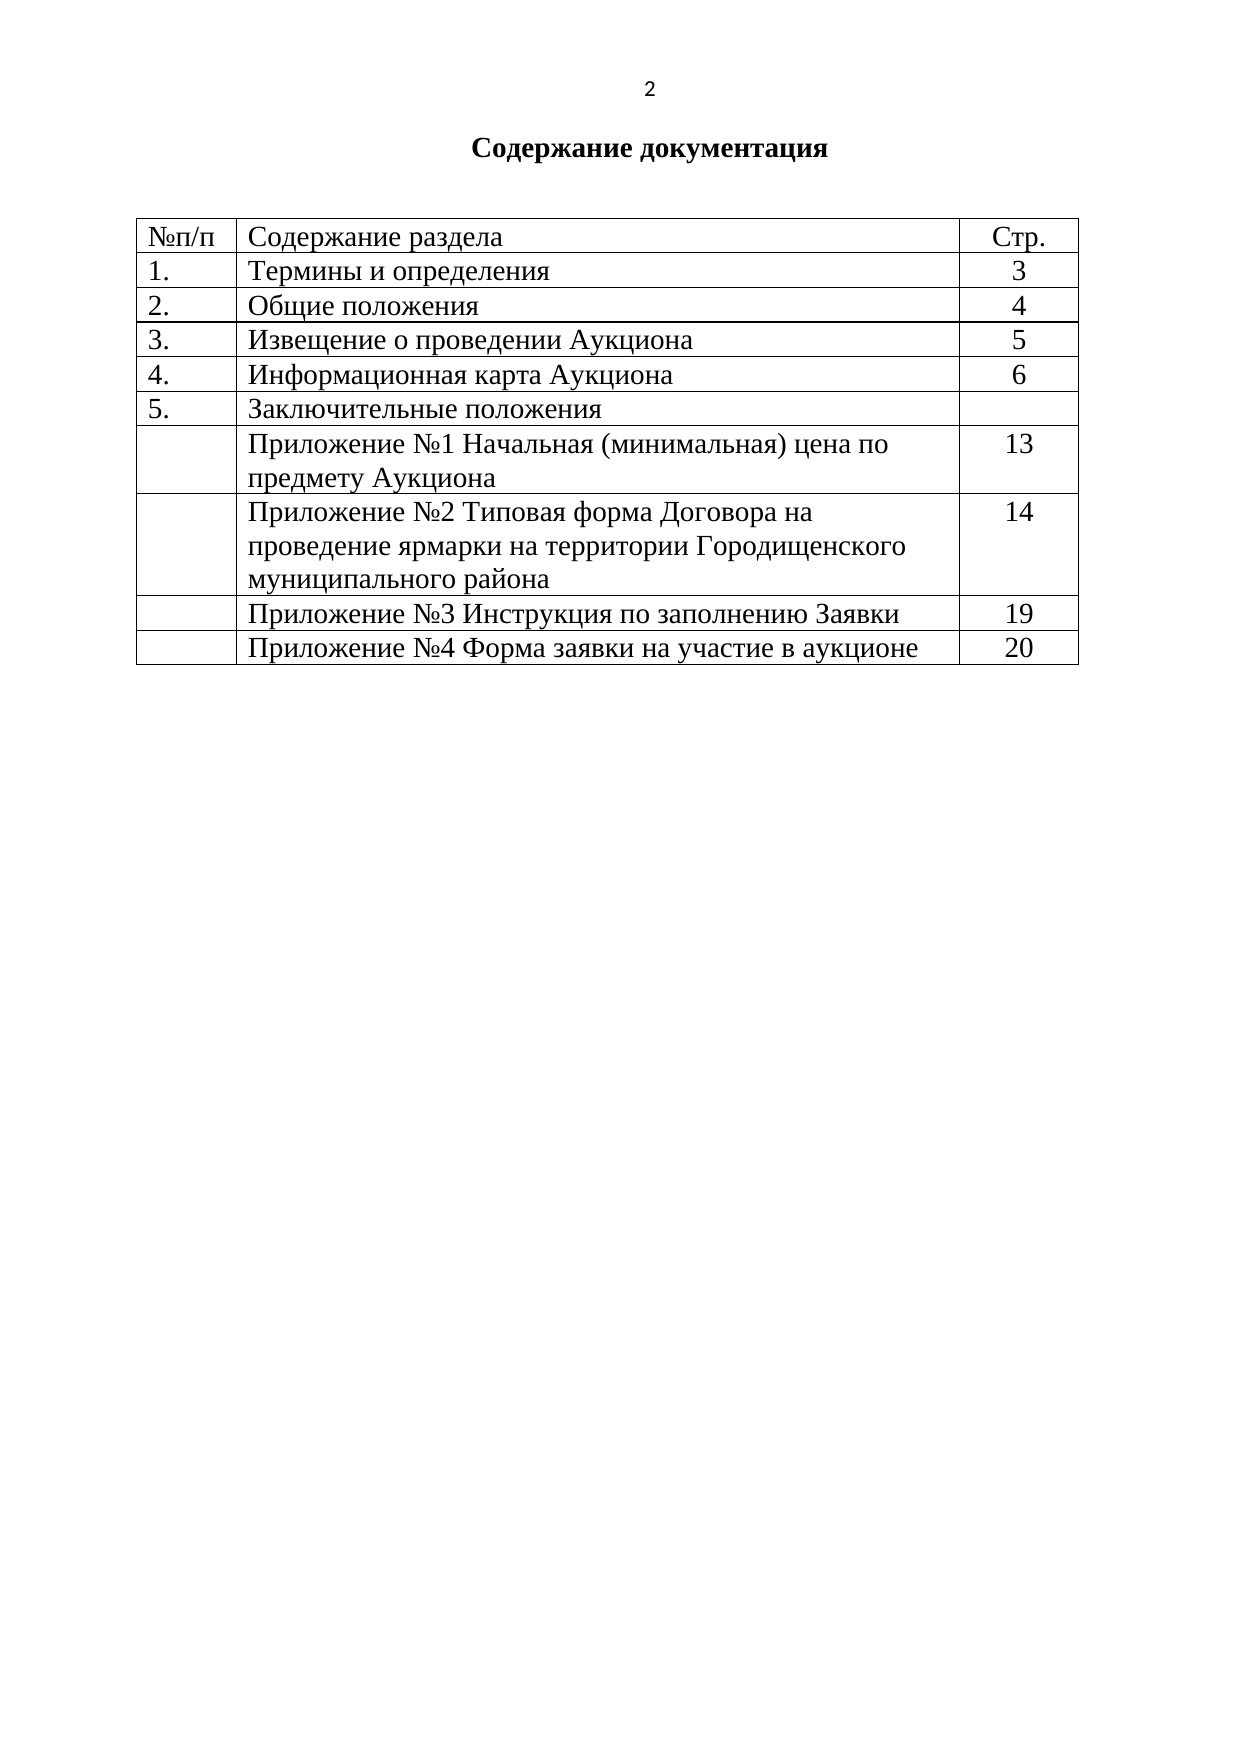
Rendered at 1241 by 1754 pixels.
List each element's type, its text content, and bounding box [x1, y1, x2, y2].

table_header Стр. [960, 219, 1078, 252]
table_cell 5 [960, 323, 1078, 356]
table_cell Приложение №1 Начальная (минимальная) цена по предмету Аукциона [237, 426, 959, 493]
table_cell Приложение №3 Инструкция по заполнению Заявки [237, 596, 959, 629]
table_cell [137, 596, 236, 629]
table_cell Информационная карта Аукциона [237, 357, 959, 391]
table_header №п/п [137, 219, 236, 252]
table_cell Термины и определения [237, 253, 959, 287]
text Содержание документация [148, 130, 1152, 163]
table_cell [137, 631, 236, 664]
table_cell 6 [960, 357, 1078, 391]
table_cell 20 [960, 631, 1078, 664]
table_cell Приложение №2 Типовая форма Договора на проведение ярмарки на территории Городищенского муниципального района [237, 494, 959, 595]
table_cell 13 [960, 426, 1078, 493]
table_cell 4. [137, 357, 236, 391]
table_cell 4 [960, 288, 1078, 321]
table_cell Извещение о проведении Аукциона [237, 323, 959, 356]
table_header Содержание раздела [237, 219, 959, 252]
table_cell 1. [137, 253, 236, 287]
table_cell Заключительные положения [237, 392, 959, 425]
table_cell 3. [137, 323, 236, 356]
table_cell Приложение №4 Форма заявки на участие в аукционе [237, 631, 959, 664]
table_cell [137, 494, 236, 595]
table_cell 14 [960, 494, 1078, 595]
table_cell 19 [960, 596, 1078, 629]
table_cell [960, 392, 1078, 425]
table_cell 5. [137, 392, 236, 425]
table_cell 3 [960, 253, 1078, 287]
table_cell [137, 426, 236, 493]
table_cell Общие положения [237, 288, 959, 321]
table_cell 2. [137, 288, 236, 321]
